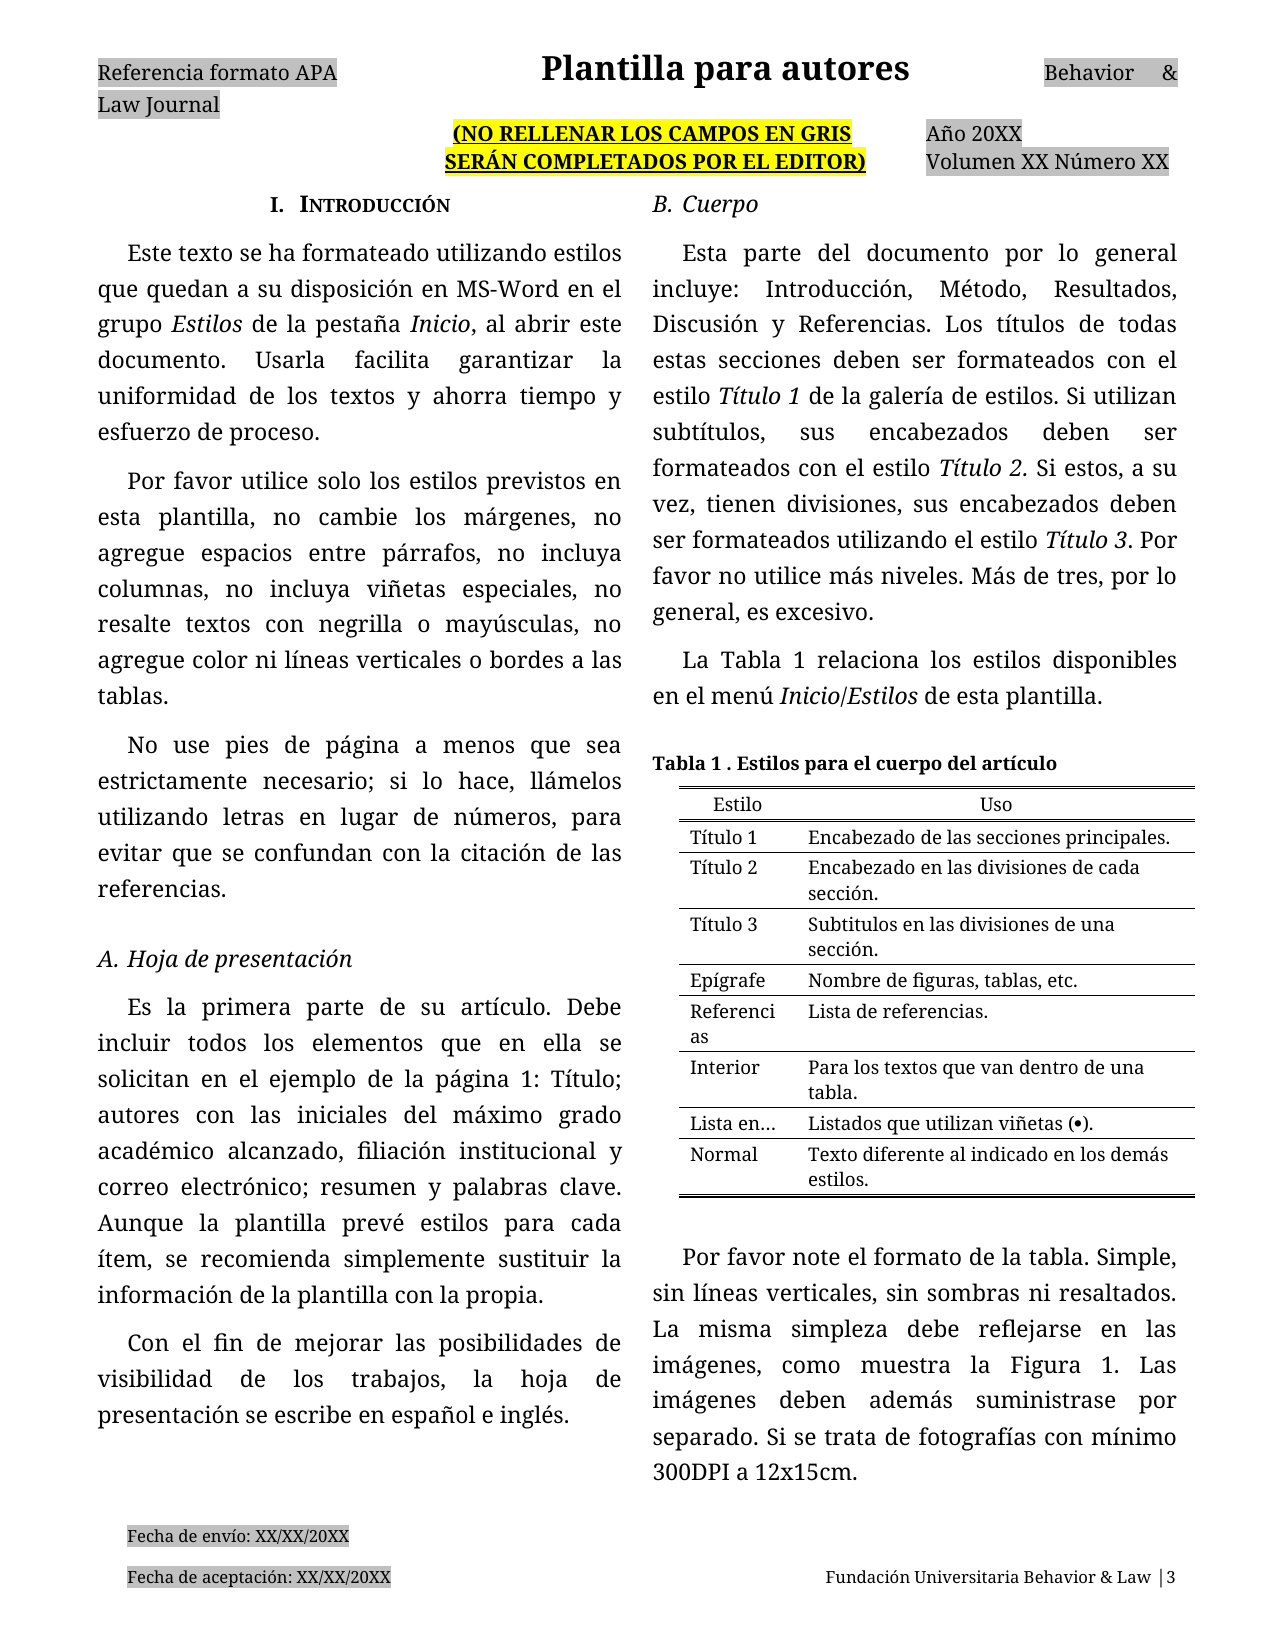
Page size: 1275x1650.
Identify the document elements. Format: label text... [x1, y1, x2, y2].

subtitle Hoja de presentación [97, 943, 622, 974]
table_cell Subtitulos en las divisiones de una sección. [797, 909, 1195, 964]
table_cell Encabezado de las secciones principales. [797, 822, 1195, 852]
text Por favor utilice solo los estilos previstos en esta plantilla, no cambie los márgenes, no agregue espacios entre párrafos, no incluya columnas, no incluya viñetas especiales, no resalte textos con negrilla o mayúsculas, no agregue color ni líneas verticales o bordes a las tablas. [97, 465, 622, 712]
text Tabla 1 . Estilos para el cuerpo del artículo [652, 750, 1177, 776]
table_cell Lista de referencias. [797, 996, 1195, 1051]
table_cell Título 2 [679, 853, 797, 908]
table_cell Lista en… [679, 1108, 797, 1138]
text Por favor note el formato de la tabla. Simple, sin líneas verticales, sin sombras ni resaltados. La misma simpleza debe reflejarse en las imágenes, como muestra la Figura 1. Las imágenes deben además suministrase por separado. Si se trata de fotografías con mínimo 300DPI a 12x15cm. [652, 1241, 1177, 1488]
text Con el fin de mejorar las posibilidades de visibilidad de los trabajos, la hoja de presentación se escribe en español e inglés. [97, 1327, 622, 1430]
table_cell Listados que utilizan viñetas (). [797, 1108, 1195, 1138]
text La Tabla 1 relaciona los estilos disponibles en el menú Inicio/Estilos de esta plantilla. [652, 644, 1177, 712]
text Esta parte del documento por lo general incluye: Introducción, Método, Resultados, Discusión y Referencias. Los títulos de todas estas secciones deben ser formateados con el estilo Título 1 de la galería de estilos. Si utilizan subtítulos, sus encabezados deben ser formateados con el estilo Título 2. Si estos, a su vez, tienen divisiones, sus encabezados deben ser formateados utilizando el estilo Título 3. Por favor no utilice más niveles. Más de tres, por lo general, es excesivo. [652, 237, 1177, 627]
text Este texto se ha formateado utilizando estilos que quedan a su disposición en MS-Word en el grupo Estilos de la pestaña Inicio, al abrir este documento. Usarla facilita garantizar la uniformidad de los textos y ahorra tiempo y esfuerzo de proceso. [97, 237, 622, 447]
table_cell Título 1 [679, 822, 797, 852]
table_header Estilo [679, 789, 797, 819]
table_cell Interior [679, 1052, 797, 1107]
table_cell Encabezado en las divisiones de cada sección. [797, 853, 1195, 908]
table_cell Título 3 [679, 909, 797, 964]
table_cell Referencias [679, 996, 797, 1051]
table_cell Para los textos que van dentro de una tabla. [797, 1052, 1195, 1107]
text Es la primera parte de su artículo. Debe incluir todos los elementos que en ella se solicitan en el ejemplo de la página 1: Título; autores con las iniciales del máximo grado académico alcanzado, filiación institucional y correo electrónico; resumen y palabras clave. Aunque la plantilla prevé estilos para cada ítem, se recomienda simplemente sustituir la información de la plantilla con la propia. [97, 991, 622, 1310]
table_header Uso [797, 789, 1195, 819]
subtitle Cuerpo [652, 188, 1177, 219]
table_cell Texto diferente al indicado en los demás estilos. [797, 1139, 1195, 1194]
table_cell Normal [679, 1139, 797, 1194]
subtitle Introducción [97, 188, 622, 219]
text No use pies de página a menos que sea estrictamente necesario; si lo hace, llámelos utilizando letras en lugar de números, para evitar que se confundan con la citación de las referencias. [97, 729, 622, 904]
table_cell Epígrafe [679, 965, 797, 995]
table_cell Nombre de figuras, tablas, etc. [797, 965, 1195, 995]
